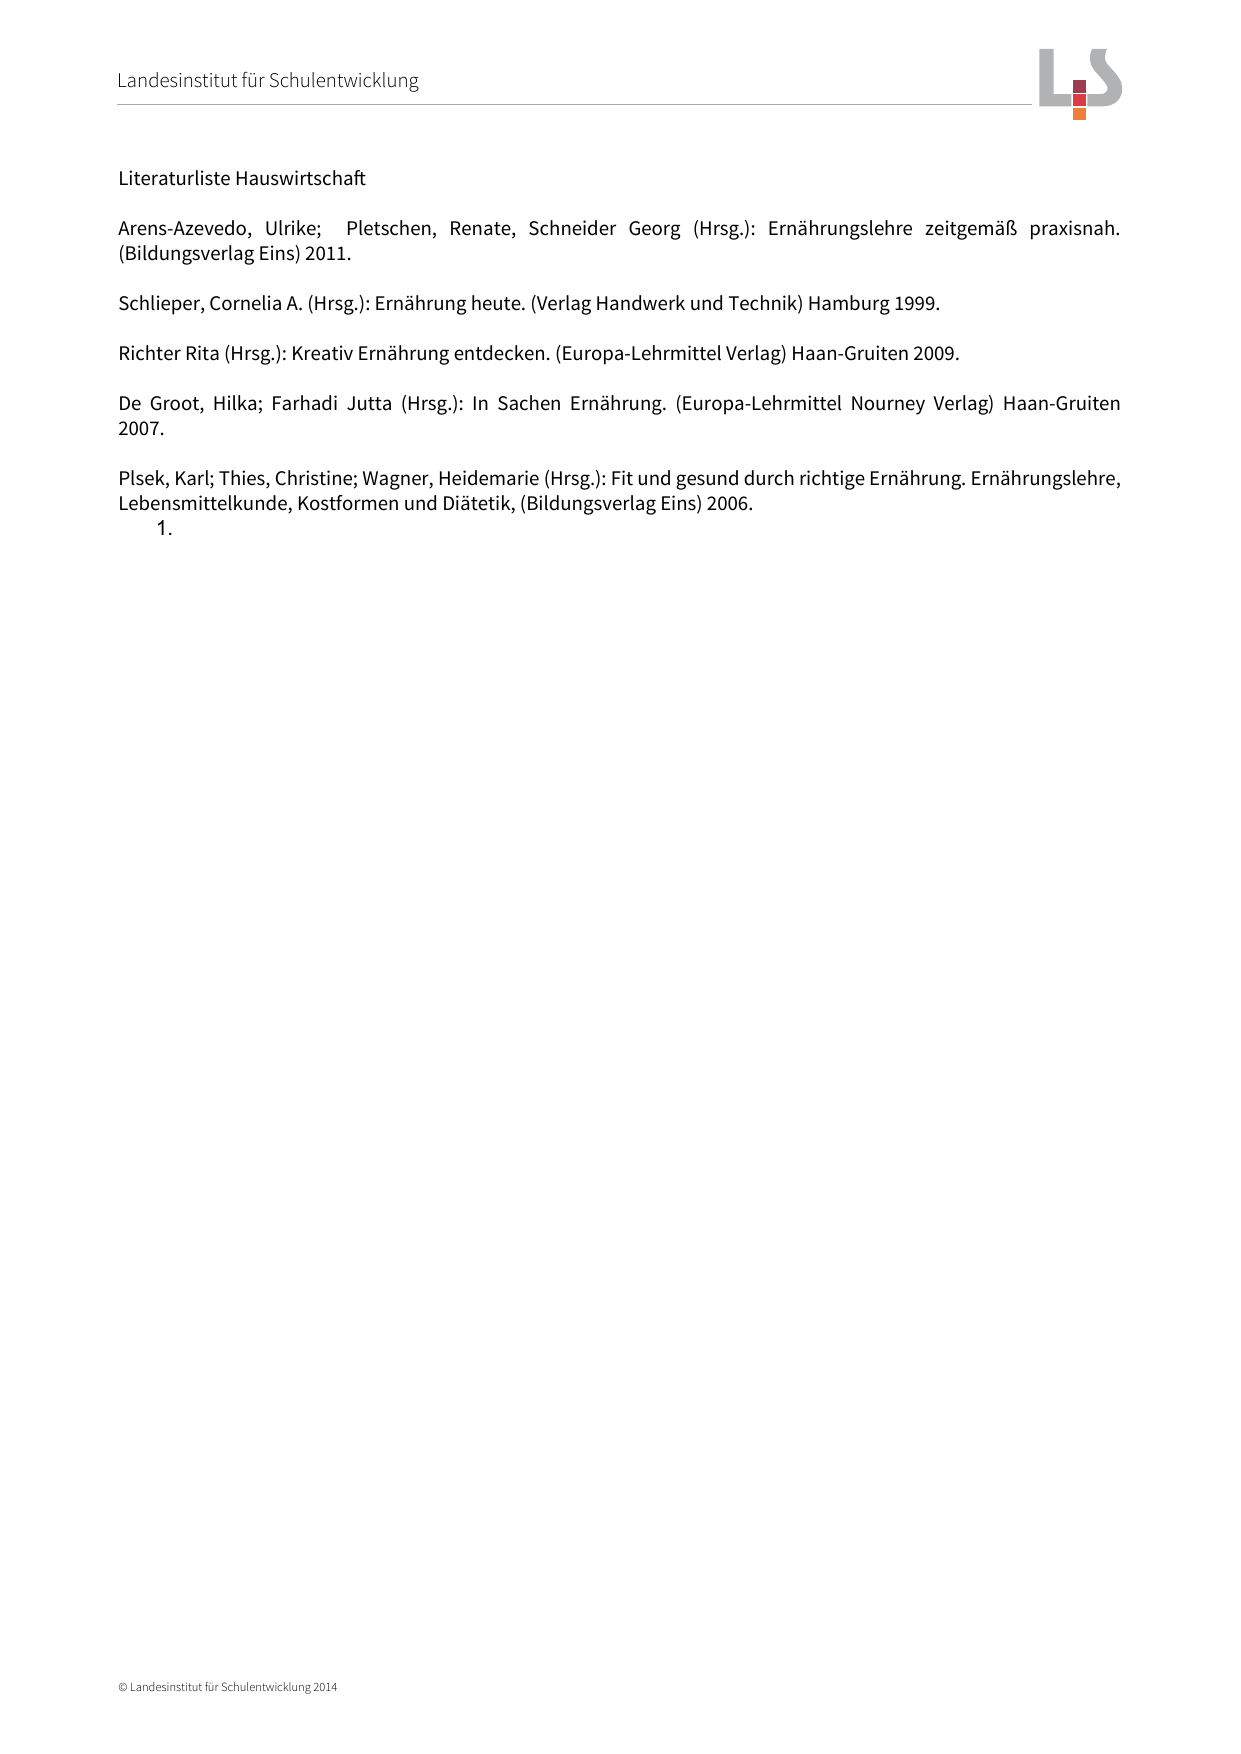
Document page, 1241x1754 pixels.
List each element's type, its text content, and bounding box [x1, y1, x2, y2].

text De Groot, Hilka; Farhadi Jutta (Hrsg.): In Sachen Ernährung. (Europa-Lehrmittel Nourney Verlag) Haan-Gruiten 2007. [118, 390, 1122, 440]
text Literaturliste Hauswirtschaft [118, 165, 1122, 190]
text Schlieper, Cornelia A. (Hrsg.): Ernährung heute. (Verlag Handwerk und Technik) Hamburg 1999. [118, 290, 1122, 315]
text Arens-Azevedo, Ulrike; Pletschen, Renate, Schneider Georg (Hrsg.): Ernährungslehre zeitgemäß praxisnah. (Bildungsverlag Eins) 2011. [118, 215, 1122, 265]
text Plsek, Karl; Thies, Christine; Wagner, Heidemarie (Hrsg.): Fit und gesund durch richtige Ernährung. Ernährungslehre, Lebensmittelkunde, Kostformen und Diätetik, (Bildungsverlag Eins) 2006. [118, 465, 1122, 515]
text Richter Rita (Hrsg.): Kreativ Ernährung entdecken. (Europa-Lehrmittel Verlag) Haan-Gruiten 2009. [118, 340, 1122, 365]
